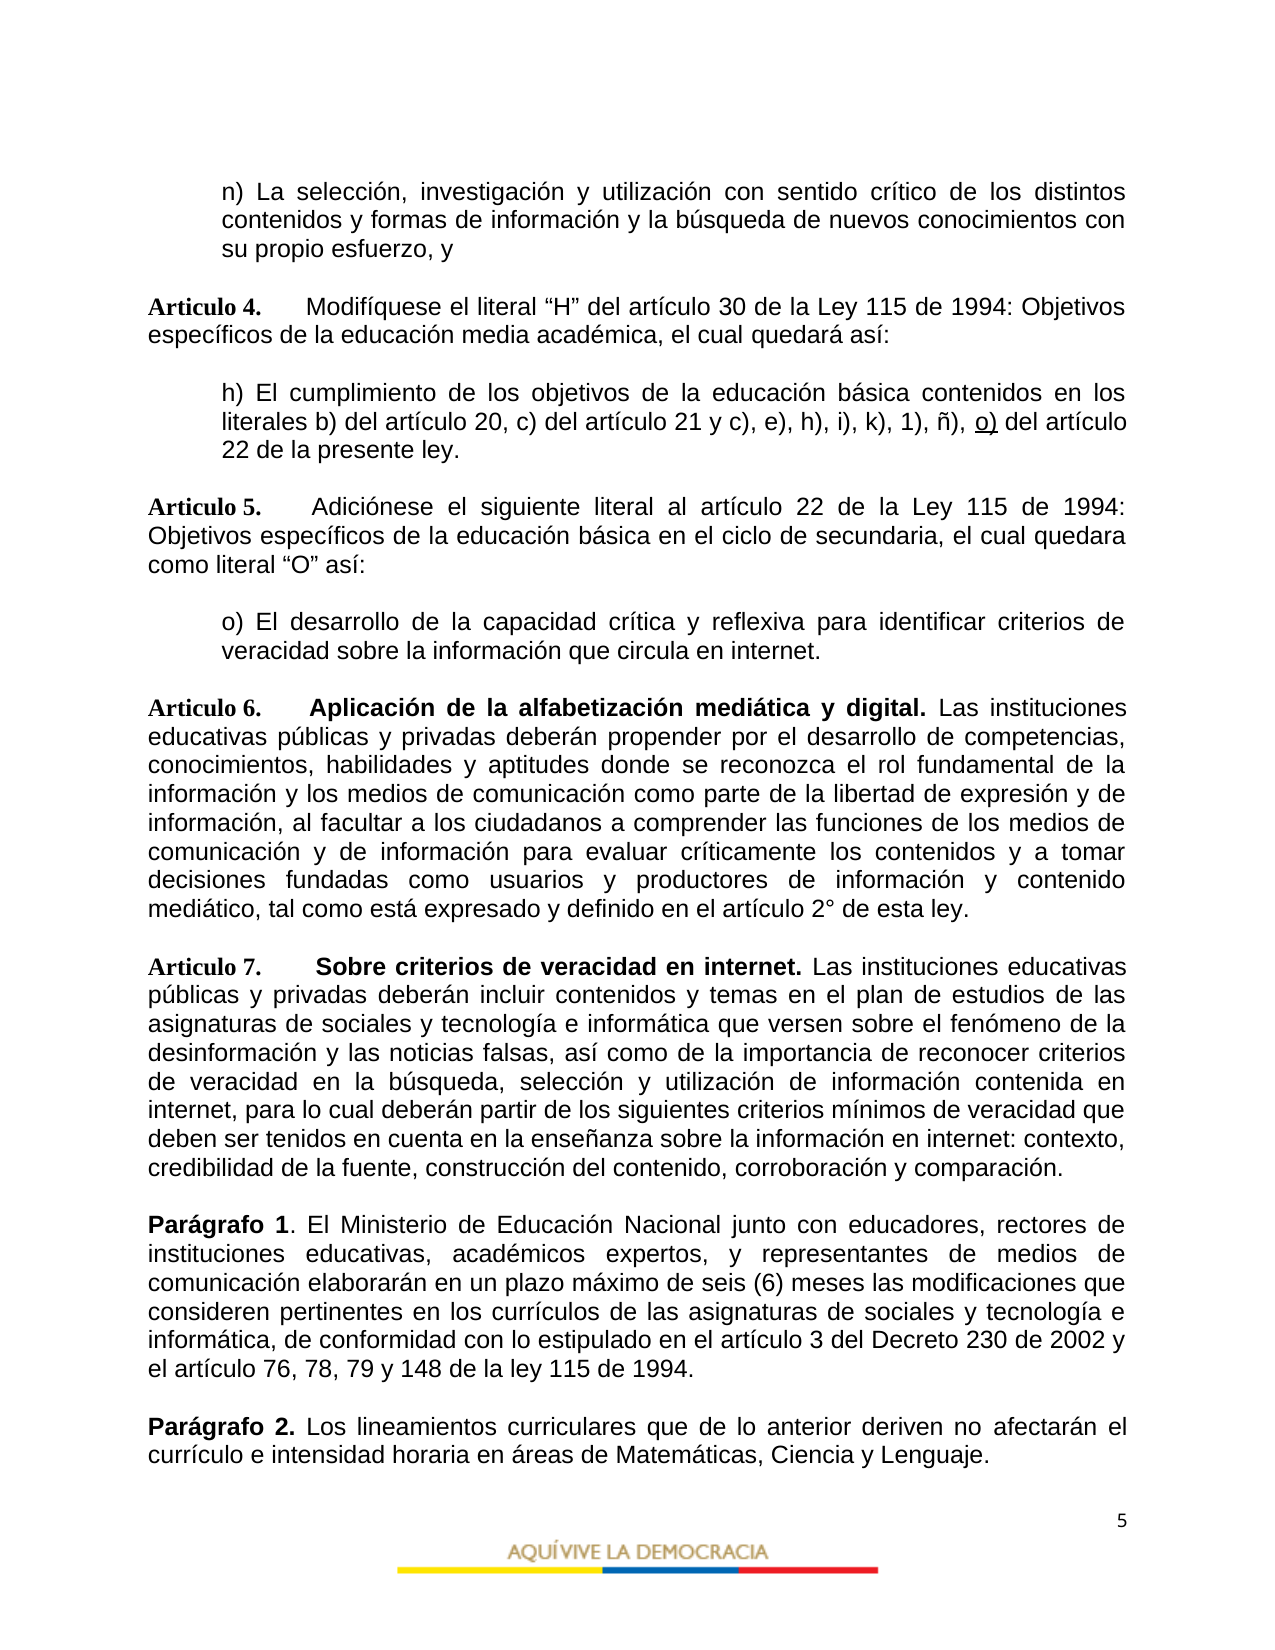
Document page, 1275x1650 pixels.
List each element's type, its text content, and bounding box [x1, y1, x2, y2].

text Parágrafo 2. Los lineamientos curriculares que de lo anterior deriven no afectarán el currículo e intensidad horaria en áreas de Matemáticas, Ciencia y Lenguaje. [148, 1412, 1127, 1469]
picture [382, 1532, 893, 1577]
text n) La selección, investigación y utilización con sentido crítico de los distintos contenidos y formas de información y la búsqueda de nuevos conocimientos con su propio esfuerzo, y [221, 176, 1127, 263]
list Modifíquese el literal “H” del artículo 30 de la Ley 115 de 1994: Objetivos específicos de la educación media académica, el cual quedará así: [148, 291, 1127, 349]
text h) El cumplimiento de los objetivos de la educación básica contenidos en los literales b) del artículo 20, c) del artículo 21 y c), e), h), i), k), 1), ñ), o) del artículo 22 de la presente ley. [221, 378, 1127, 464]
list Aplicación de la alfabetización mediática y digital. Las instituciones educativas públicas y privadas deberán propender por el desarrollo de competencias, conocimientos, habilidades y aptitudes donde se reconozca el rol fundamental de la información y los medios de comunicación como parte de la libertad de expresión y de información, al facultar a los ciudadanos a comprender las funciones de los medios de comunicación y de información para evaluar críticamente los contenidos y a tomar decisiones fundadas como usuarios y productores de información y contenido mediático, tal como está expresado y definido en el artículo 2° de esta ley. [148, 693, 1127, 923]
list Sobre criterios de veracidad en internet. Las instituciones educativas públicas y privadas deberán incluir contenidos y temas en el plan de estudios de las asignaturas de sociales y tecnología e informática que versen sobre el fenómeno de la desinformación y las noticias falsas, así como de la importancia de reconocer criterios de veracidad en la búsqueda, selección y utilización de información contenida en internet, para lo cual deberán partir de los siguientes criterios mínimos de veracidad que deben ser tenidos en cuenta en la enseñanza sobre la información en internet: contexto, credibilidad de la fuente, construcción del contenido, corroboración y comparación. [148, 952, 1127, 1182]
text o) El desarrollo de la capacidad crítica y reflexiva para identificar criterios de veracidad sobre la información que circula en internet. [221, 607, 1127, 665]
list Adiciónese el siguiente literal al artículo 22 de la Ley 115 de 1994: Objetivos específicos de la educación básica en el ciclo de secundaria, el cual quedara como literal “O” así: [148, 492, 1127, 578]
text Parágrafo 1. El Ministerio de Educación Nacional junto con educadores, rectores de instituciones educativas, académicos expertos, y representantes de medios de comunicación elaborarán en un plazo máximo de seis (6) meses las modificaciones que consideren pertinentes en los currículos de las asignaturas de sociales y tecnología e informática, de conformidad con lo estipulado en el artículo 3 del Decreto 230 de 2002 y el artículo 76, 78, 79 y 148 de la ley 115 de 1994. [148, 1210, 1127, 1383]
